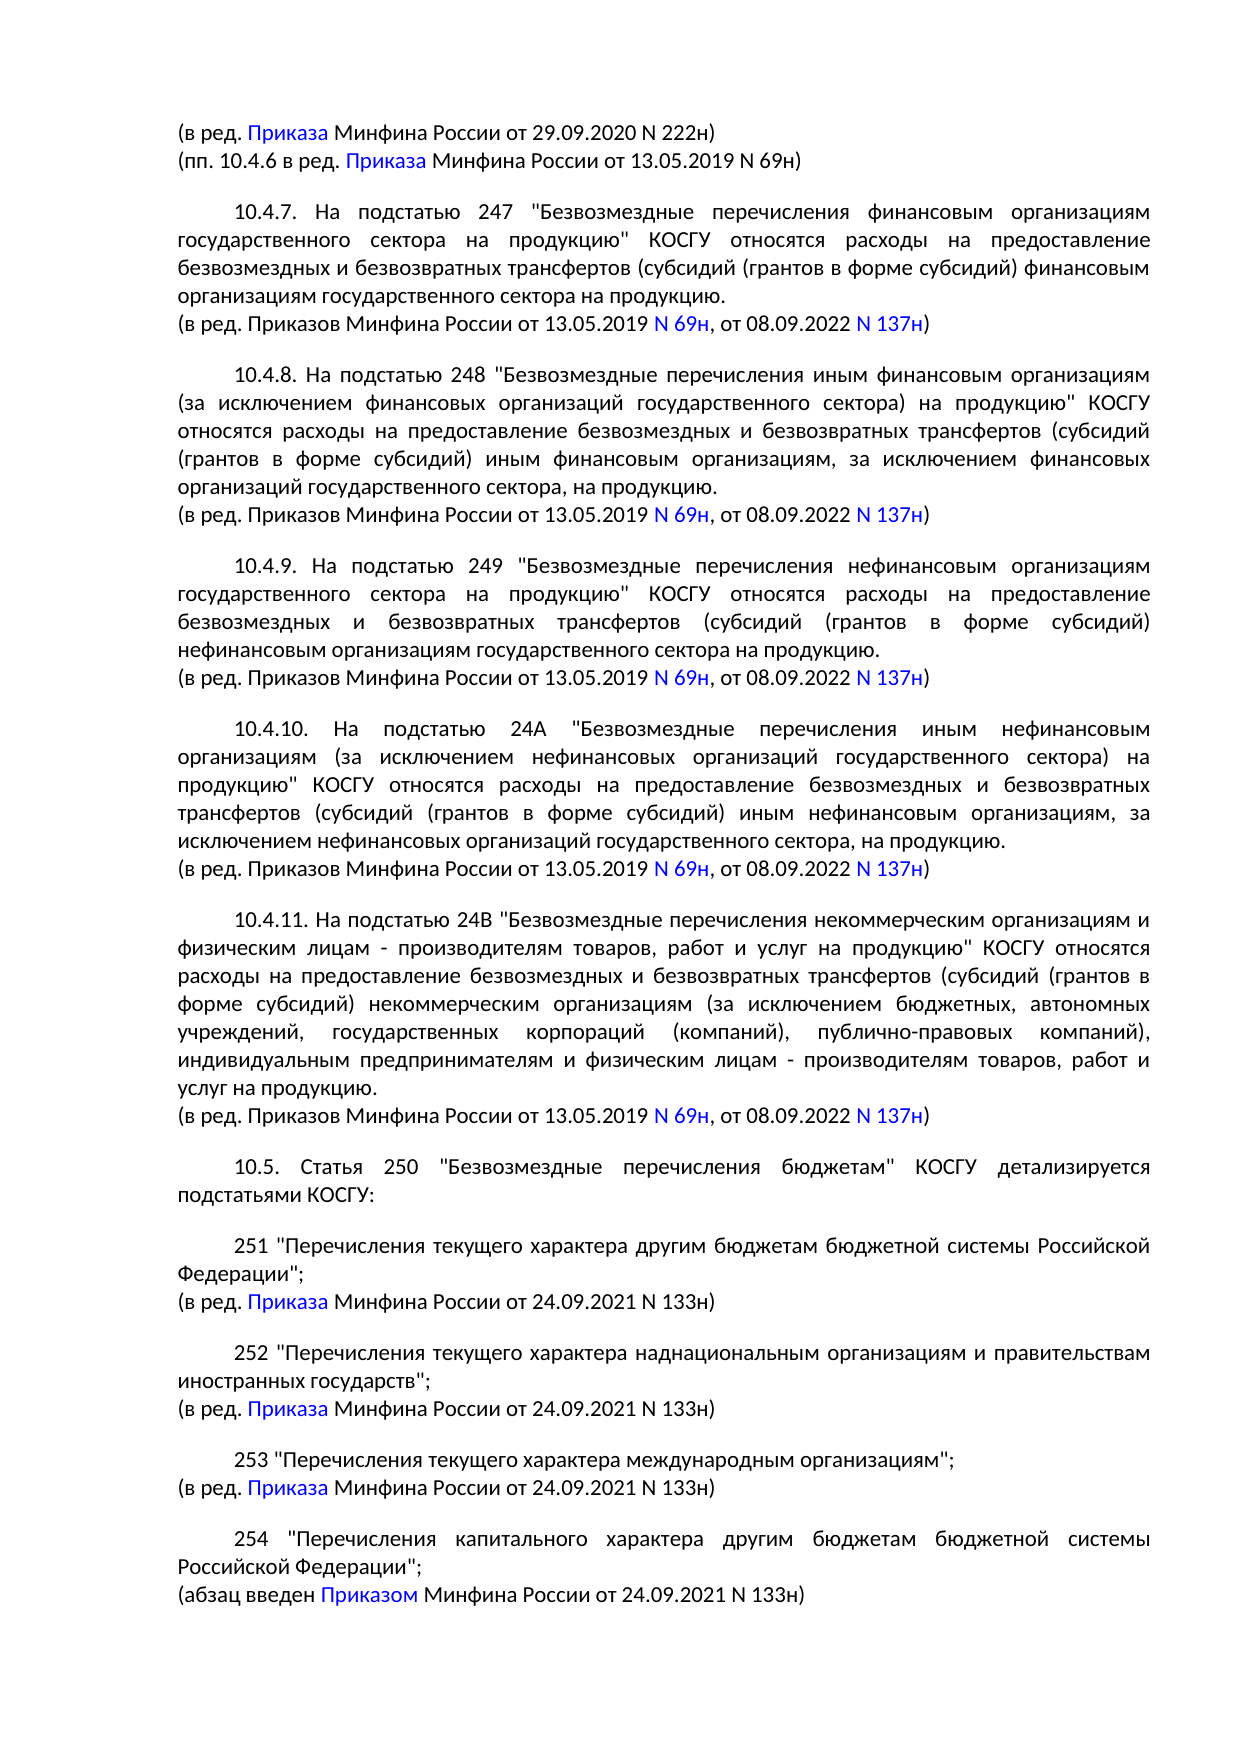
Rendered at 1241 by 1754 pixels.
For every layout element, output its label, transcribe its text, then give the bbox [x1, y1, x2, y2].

text 10.4.11. На подстатью 24B "Безвозмездные перечисления некоммерческим организациям и физическим лицам - производителям товаров, работ и услуг на продукцию" КОСГУ относятся расходы на предоставление безвозмездных и безвозвратных трансфертов (субсидий (грантов в форме субсидий) некоммерческим организациям (за исключением бюджетных, автономных учреждений, государственных корпораций (компаний), публично-правовых компаний), индивидуальным предпринимателям и физическим лицам - производителям товаров, работ и услуг на продукцию. [177, 905, 1152, 1101]
text (пп. 10.4.6 в ред. Приказа Минфина России от 13.05.2019 N 69н) [177, 146, 1152, 174]
text (в ред. Приказа Минфина России от 29.09.2020 N 222н) [177, 118, 1152, 146]
text (в ред. Приказа Минфина России от 24.09.2021 N 133н) [177, 1287, 1152, 1315]
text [177, 1580, 1152, 1608]
text 10.4.9. На подстатью 249 "Безвозмездные перечисления нефинансовым организациям государственного сектора на продукцию" КОСГУ относятся расходы на предоставление безвозмездных и безвозвратных трансфертов (субсидий (грантов в форме субсидий) нефинансовым организациям государственного сектора на продукцию. [177, 551, 1152, 663]
text 10.4.7. На подстатью 247 "Безвозмездные перечисления финансовым организациям государственного сектора на продукцию" КОСГУ относятся расходы на предоставление безвозмездных и безвозвратных трансфертов (субсидий (грантов в форме субсидий) финансовым организациям государственного сектора на продукцию. [177, 197, 1152, 309]
text (в ред. Приказа Минфина России от 24.09.2021 N 133н) [177, 1473, 1152, 1501]
text (в ред. Приказов Минфина России от 13.05.2019 N 69н, от 08.09.2022 N 137н) [177, 500, 1152, 528]
text 252 "Перечисления текущего характера наднациональным организациям и правительствам иностранных государств"; [177, 1338, 1152, 1394]
text 10.4.8. На подстатью 248 "Безвозмездные перечисления иным финансовым организациям (за исключением финансовых организаций государственного сектора) на продукцию" КОСГУ относятся расходы на предоставление безвозмездных и безвозвратных трансфертов (субсидий (грантов в форме субсидий) иным финансовым организациям, за исключением финансовых организаций государственного сектора, на продукцию. [177, 360, 1152, 500]
text 254 "Перечисления капитального характера другим бюджетам бюджетной системы Российской Федерации"; [177, 1524, 1152, 1580]
text 253 "Перечисления текущего характера международным организациям"; [177, 1445, 1152, 1473]
text 251 "Перечисления текущего характера другим бюджетам бюджетной системы Российской Федерации"; [177, 1231, 1152, 1287]
text 10.5. Статья 250 "Безвозмездные перечисления бюджетам" КОСГУ детализируется подстатьями КОСГУ: [177, 1152, 1152, 1208]
text (в ред. Приказов Минфина России от 13.05.2019 N 69н, от 08.09.2022 N 137н) [177, 854, 1152, 882]
text (в ред. Приказов Минфина России от 13.05.2019 N 69н, от 08.09.2022 N 137н) [177, 663, 1152, 691]
text (в ред. Приказа Минфина России от 24.09.2021 N 133н) [177, 1394, 1152, 1422]
text 10.4.10. На подстатью 24A "Безвозмездные перечисления иным нефинансовым организациям (за исключением нефинансовых организаций государственного сектора) на продукцию" КОСГУ относятся расходы на предоставление безвозмездных и безвозвратных трансфертов (субсидий (грантов в форме субсидий) иным нефинансовым организациям, за исключением нефинансовых организаций государственного сектора, на продукцию. [177, 714, 1152, 854]
text (в ред. Приказов Минфина России от 13.05.2019 N 69н, от 08.09.2022 N 137н) [177, 1101, 1152, 1129]
text (в ред. Приказов Минфина России от 13.05.2019 N 69н, от 08.09.2022 N 137н) [177, 309, 1152, 337]
